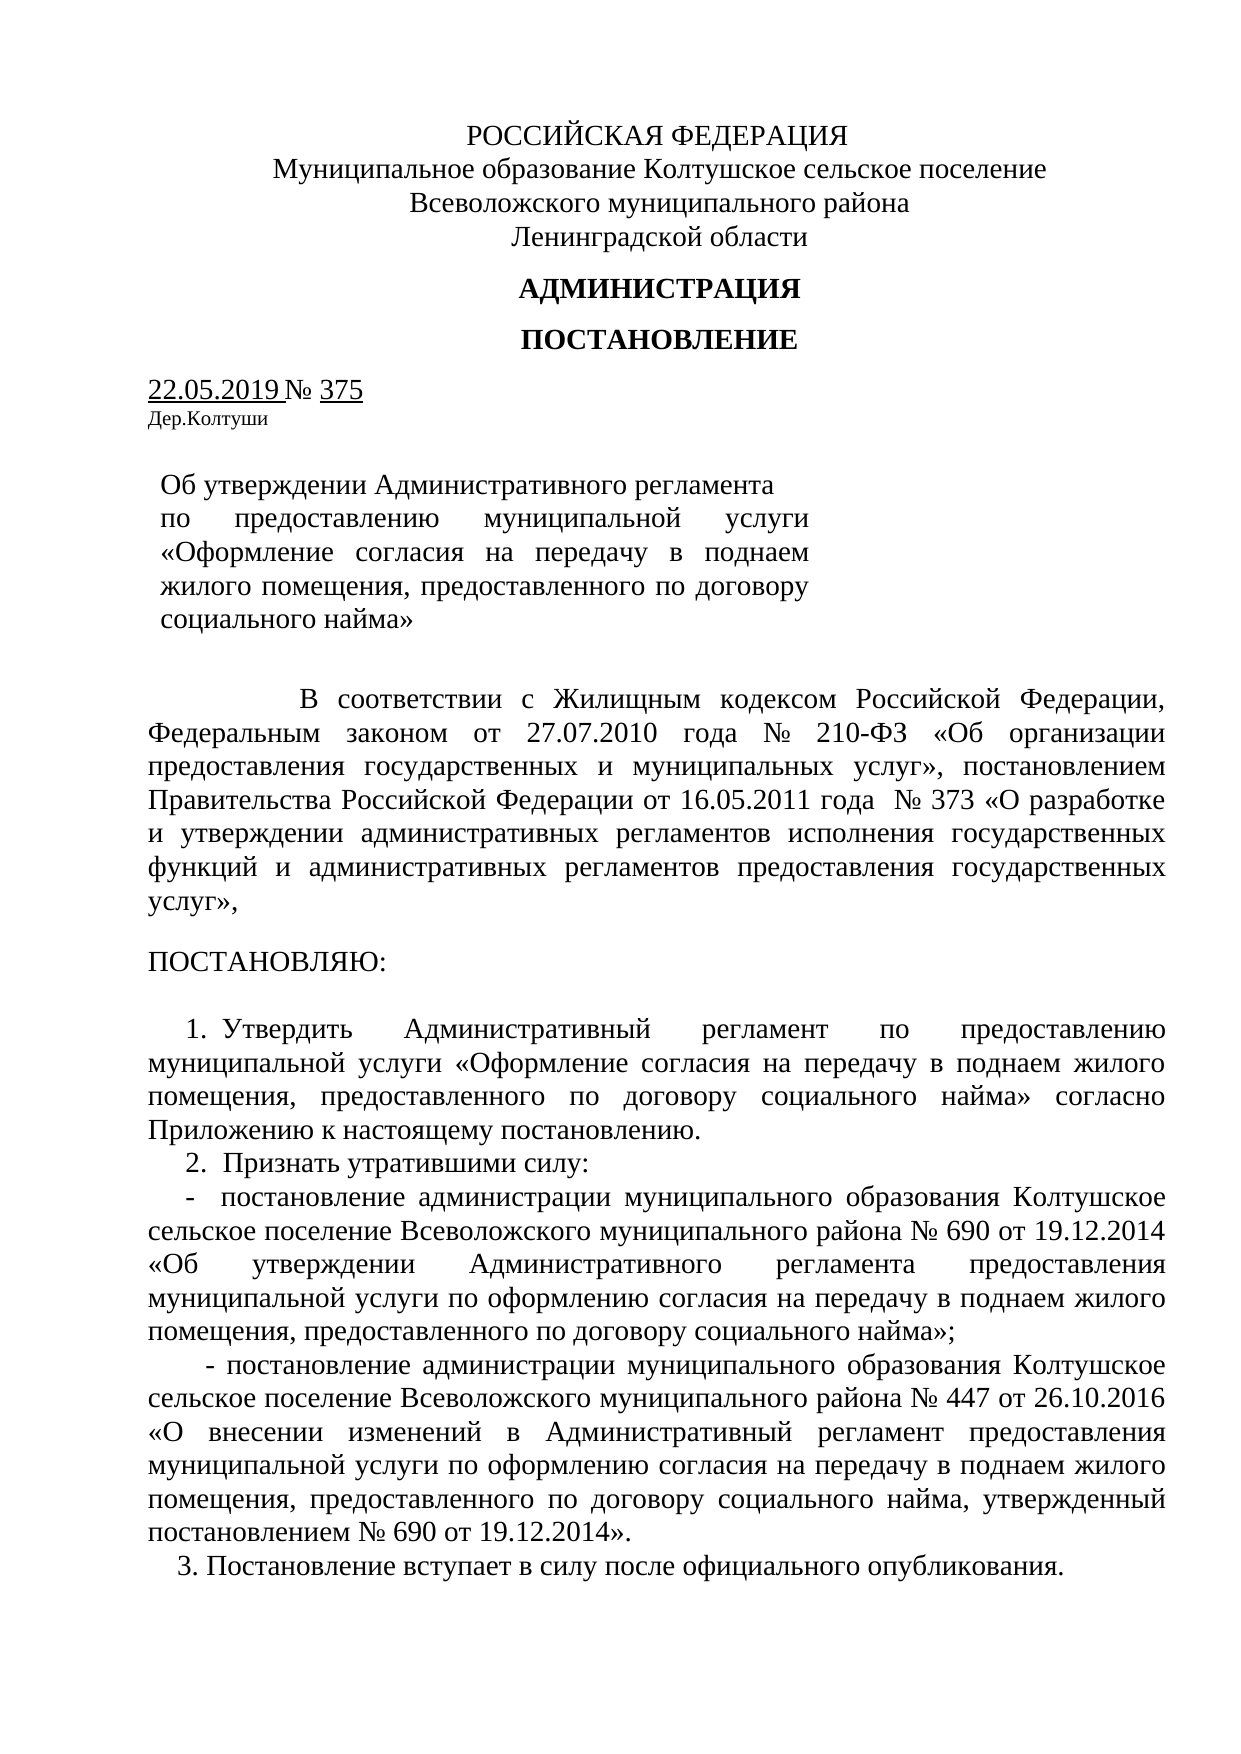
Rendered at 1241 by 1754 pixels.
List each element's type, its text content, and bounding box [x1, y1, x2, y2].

text АДМИНИСТРАЦИЯ [148, 271, 1171, 305]
text Ленинградской области [148, 219, 1171, 252]
text Муниципальное образование Колтушское сельское поселение [148, 152, 1171, 185]
text ПОСТАНОВЛЯЮ: [148, 944, 1167, 978]
text Дер.Колтуши [148, 406, 1171, 430]
text 22.05.2019 № 375 [148, 372, 1171, 406]
text РОССИЙСКАЯ ФЕДЕРАЦИЯ [148, 118, 1167, 152]
list Признать утратившими силу: [185, 1146, 1167, 1179]
text ПОСТАНОВЛЕНИЕ [148, 322, 1171, 355]
list Утвердить Административный регламент по предоставлению муниципальной услуги «Оформление согласия на передачу в поднаем жилого помещения, предоставленного по договору социального найма» согласно Приложению к настоящему постановлению. [148, 1011, 1167, 1146]
text - постановление администрации муниципального образования Колтушское сельское поселение Всеволожского муниципального района № 690 от 19.12.2014 «Об утверждении Административного регламента предоставления муниципальной услуги по оформлению согласия на передачу в поднаем жилого помещения, предоставленного по договору социального найма»; [148, 1179, 1167, 1347]
text В соответствии с Жилищным кодексом Российской Федерации, Федеральным законом от 27.07.2010 года № 210-ФЗ «Об организации предоставления государственных и муниципальных услуг», постановлением Правительства Российской Федерации от 16.05.2011 года № 373 «О разработке и утверждении административных регламентов исполнения государственных функций и административных регламентов предоставления государственных услуг», [148, 681, 1167, 916]
text 3. Постановление вступает в силу после официального опубликования. [148, 1548, 1167, 1582]
text Всеволожского муниципального района [148, 185, 1171, 219]
text - постановление администрации муниципального образования Колтушское сельское поселение Всеволожского муниципального района № 447 от 26.10.2016 «О внесении изменений в Административный регламент предоставления муниципальной услуги по оформлению согласия на передачу в поднаем жилого помещения, предоставленного по договору социального найма, утвержденный постановлением № 690 от 19.12.2014». [148, 1347, 1167, 1548]
